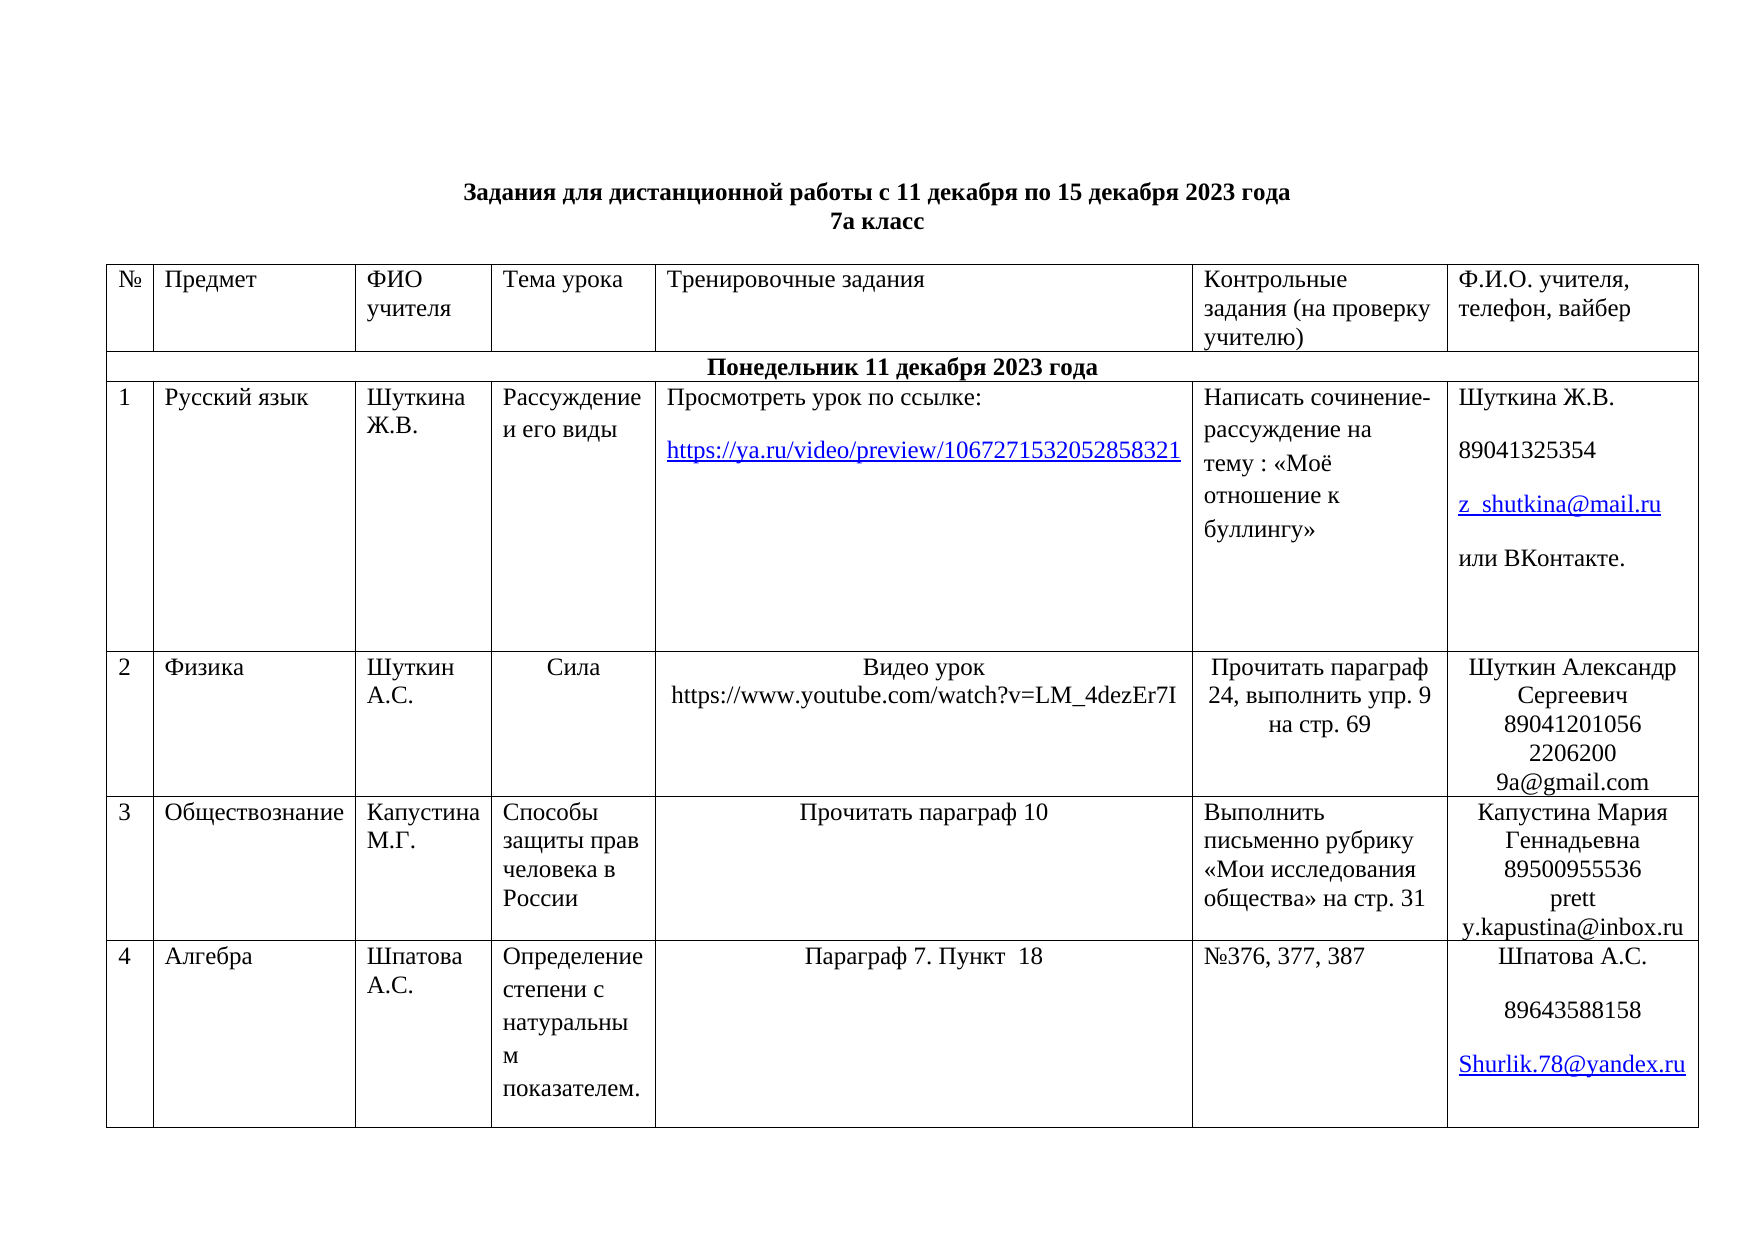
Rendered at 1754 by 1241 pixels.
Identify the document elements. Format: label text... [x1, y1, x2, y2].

table_cell Шуткин Александр Сергеевич 89041201056 22062009a@gmail.com [1448, 652, 1698, 796]
table_cell Шуткина Ж.В. [356, 382, 491, 651]
table_header № [107, 265, 153, 351]
table_header Ф.И.О. учителя, телефон, вайбер [1448, 265, 1698, 351]
table_cell Выполнить письменно рубрику «Мои исследования общества» на стр. 31 [1193, 797, 1447, 940]
table_header Контрольные задания (на проверку учителю) [1193, 265, 1447, 351]
text 7а класс [118, 206, 1636, 235]
table_header ФИО учителя [356, 265, 491, 351]
table_cell Определение степени с натуральным показателем. [492, 941, 655, 1127]
table_cell Русский язык [154, 382, 355, 651]
text Задания для дистанционной работы с 11 декабря по 15 декабря 2023 года [118, 177, 1636, 206]
table_cell Капустина М.Г. [356, 797, 491, 940]
table_cell Параграф 7. Пункт 18 [656, 941, 1192, 1127]
table_header Предмет [154, 265, 355, 351]
table_header Тренировочные задания [656, 265, 1192, 351]
table_cell Шпатова А.С. [356, 941, 491, 1127]
table_cell Рассуждение и его виды [492, 382, 655, 651]
table_cell Сила [492, 652, 655, 796]
table_cell 2 [107, 652, 153, 796]
table_cell Капустина Мария Геннадьевна 89500955536 pretty.kapustina@inbox.ru [1448, 797, 1698, 940]
table_cell Шпатова А.С. 89643588158 Shurlik.78@yandex.ru [1448, 941, 1698, 1127]
table_cell Шуткина Ж.В. 89041325354 z_shutkina@mail.ru или ВКонтакте. [1448, 382, 1698, 651]
table_cell Написать сочинение-рассуждение на тему : «Моё отношение к буллингу» [1193, 382, 1447, 651]
table_cell Обществознание [154, 797, 355, 940]
table_cell №376, 377, 387 [1193, 941, 1447, 1127]
table_cell Просмотреть урок по ссылке: https://ya.ru/video/preview/1067271532052858321 [656, 382, 1192, 651]
table_cell Способы защиты прав человека в России [492, 797, 655, 940]
table_cell 4 [107, 941, 153, 1127]
table_cell Понедельник 11 декабря 2023 года [107, 352, 1698, 381]
table_cell Видео урок https://www.youtube.com/watch?v=LM_4dezEr7I [656, 652, 1192, 796]
table_cell 3 [107, 797, 153, 940]
table_header Тема урока [492, 265, 655, 351]
table_cell Алгебра [154, 941, 355, 1127]
table_cell Прочитать параграф 24, выполнить упр. 9 на стр. 69 [1193, 652, 1447, 796]
table_cell 1 [107, 382, 153, 651]
table_cell Шуткин А.С. [356, 652, 491, 796]
table_cell Прочитать параграф 10 [656, 797, 1192, 940]
table_cell Физика [154, 652, 355, 796]
